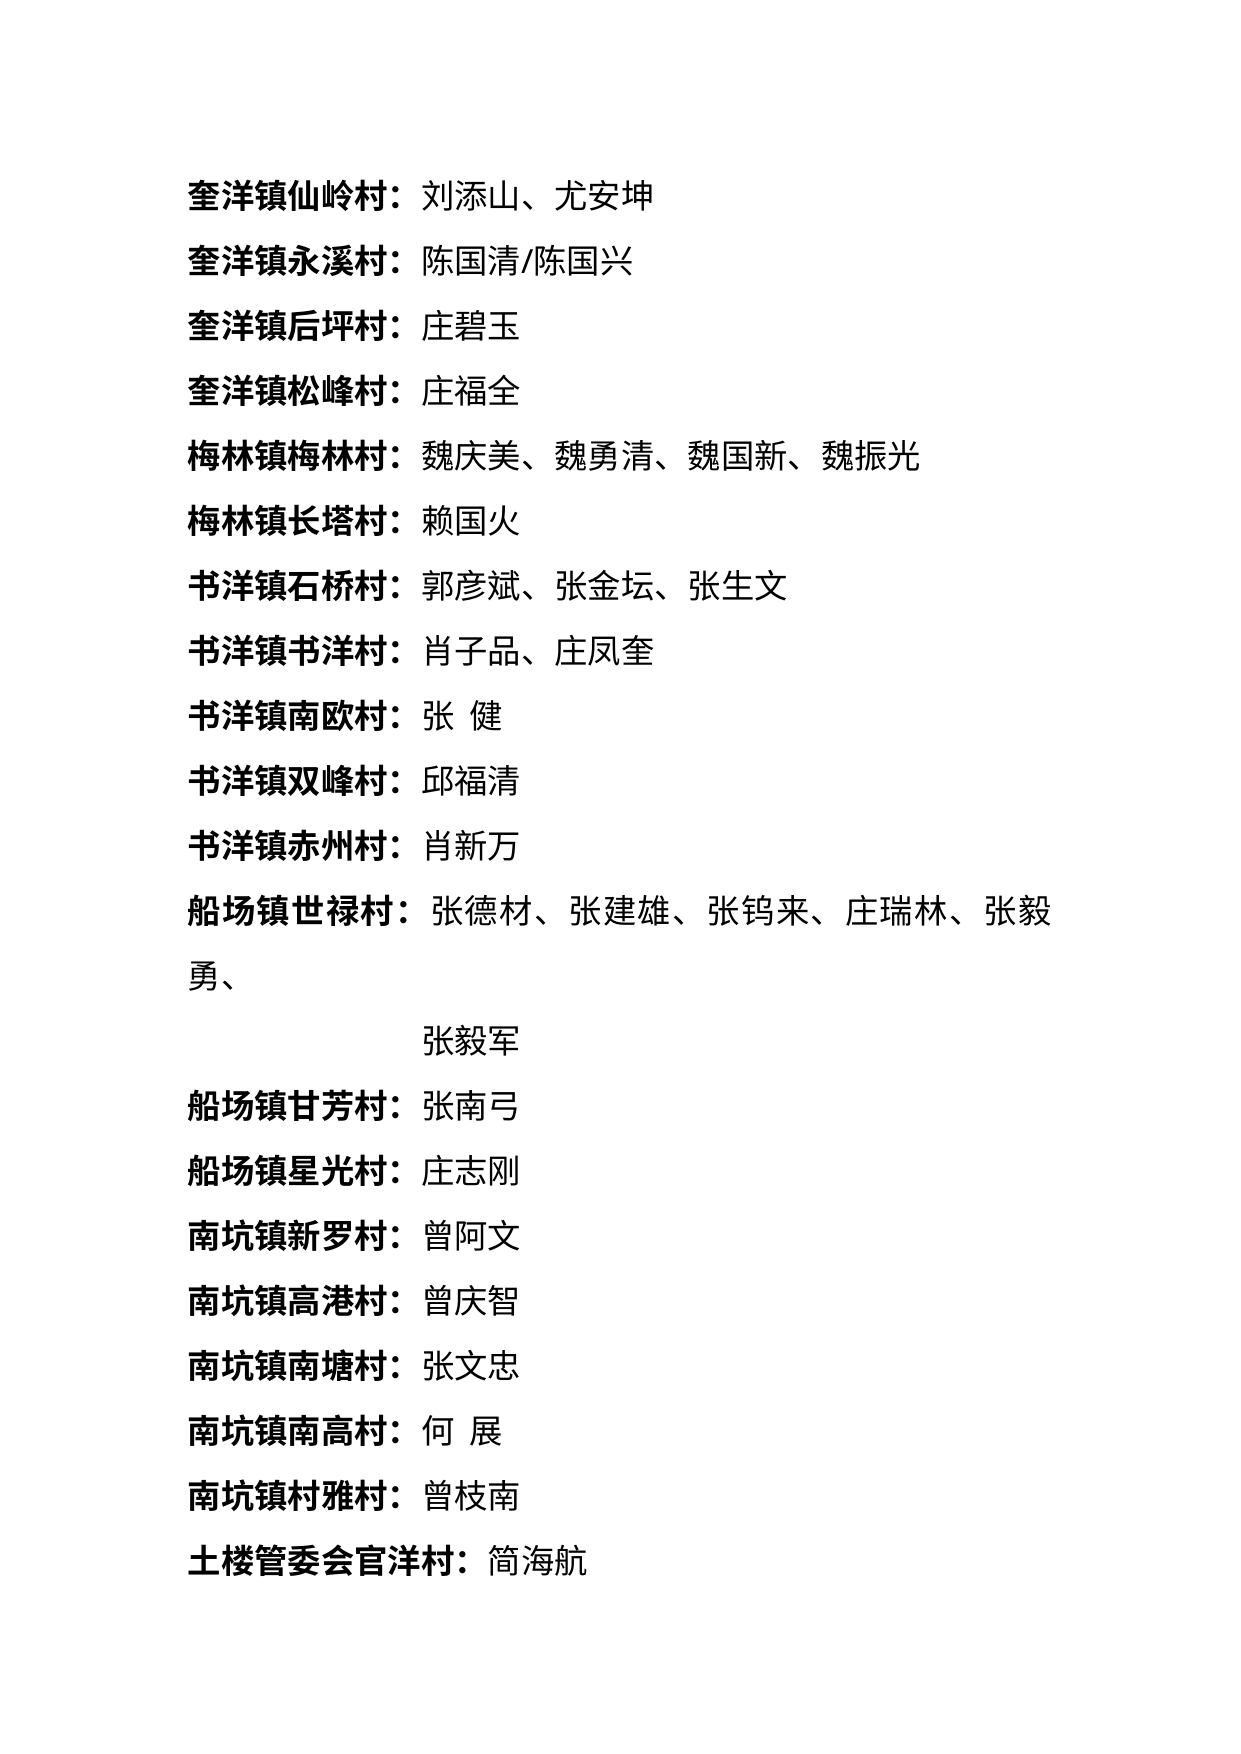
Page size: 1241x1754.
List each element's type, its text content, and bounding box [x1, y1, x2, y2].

text 书洋镇石桥村：郭彦斌、张金坛、张生文 [187, 552, 1053, 617]
text 船场镇世禄村：张德材、张建雄、张钨来、庄瑞林、张毅勇、 [187, 877, 1053, 1007]
text 奎洋镇永溪村：陈国清/陈国兴 [187, 227, 1053, 292]
text 奎洋镇仙岭村：刘添山、尤安坤 [187, 162, 1053, 227]
text 奎洋镇后坪村：庄碧玉 [187, 292, 1053, 357]
text 奎洋镇松峰村：庄福全 [187, 357, 1053, 422]
text 书洋镇双峰村：邱福清 [187, 747, 1053, 812]
text 书洋镇赤州村：肖新万 [187, 812, 1053, 877]
text 南坑镇村雅村：曾枝南 [187, 1462, 1053, 1527]
text 船场镇甘芳村：张南弓 [187, 1072, 1053, 1137]
text 南坑镇南高村：何 展 [187, 1397, 1053, 1462]
text 张毅军 [187, 1007, 1053, 1072]
text 书洋镇书洋村：肖子品、庄凤奎 [187, 617, 1053, 682]
text 南坑镇南塘村：张文忠 [187, 1332, 1053, 1397]
text 书洋镇南欧村：张 健 [187, 682, 1053, 747]
text 南坑镇高港村：曾庆智 [187, 1267, 1053, 1332]
text 南坑镇新罗村：曾阿文 [187, 1202, 1053, 1267]
text 梅林镇长塔村：赖国火 [187, 487, 1053, 552]
text 土楼管委会官洋村：简海航 [187, 1527, 1053, 1592]
text 梅林镇梅林村：魏庆美、魏勇清、魏国新、魏振光 [187, 422, 1053, 487]
text 船场镇星光村：庄志刚 [187, 1137, 1053, 1202]
